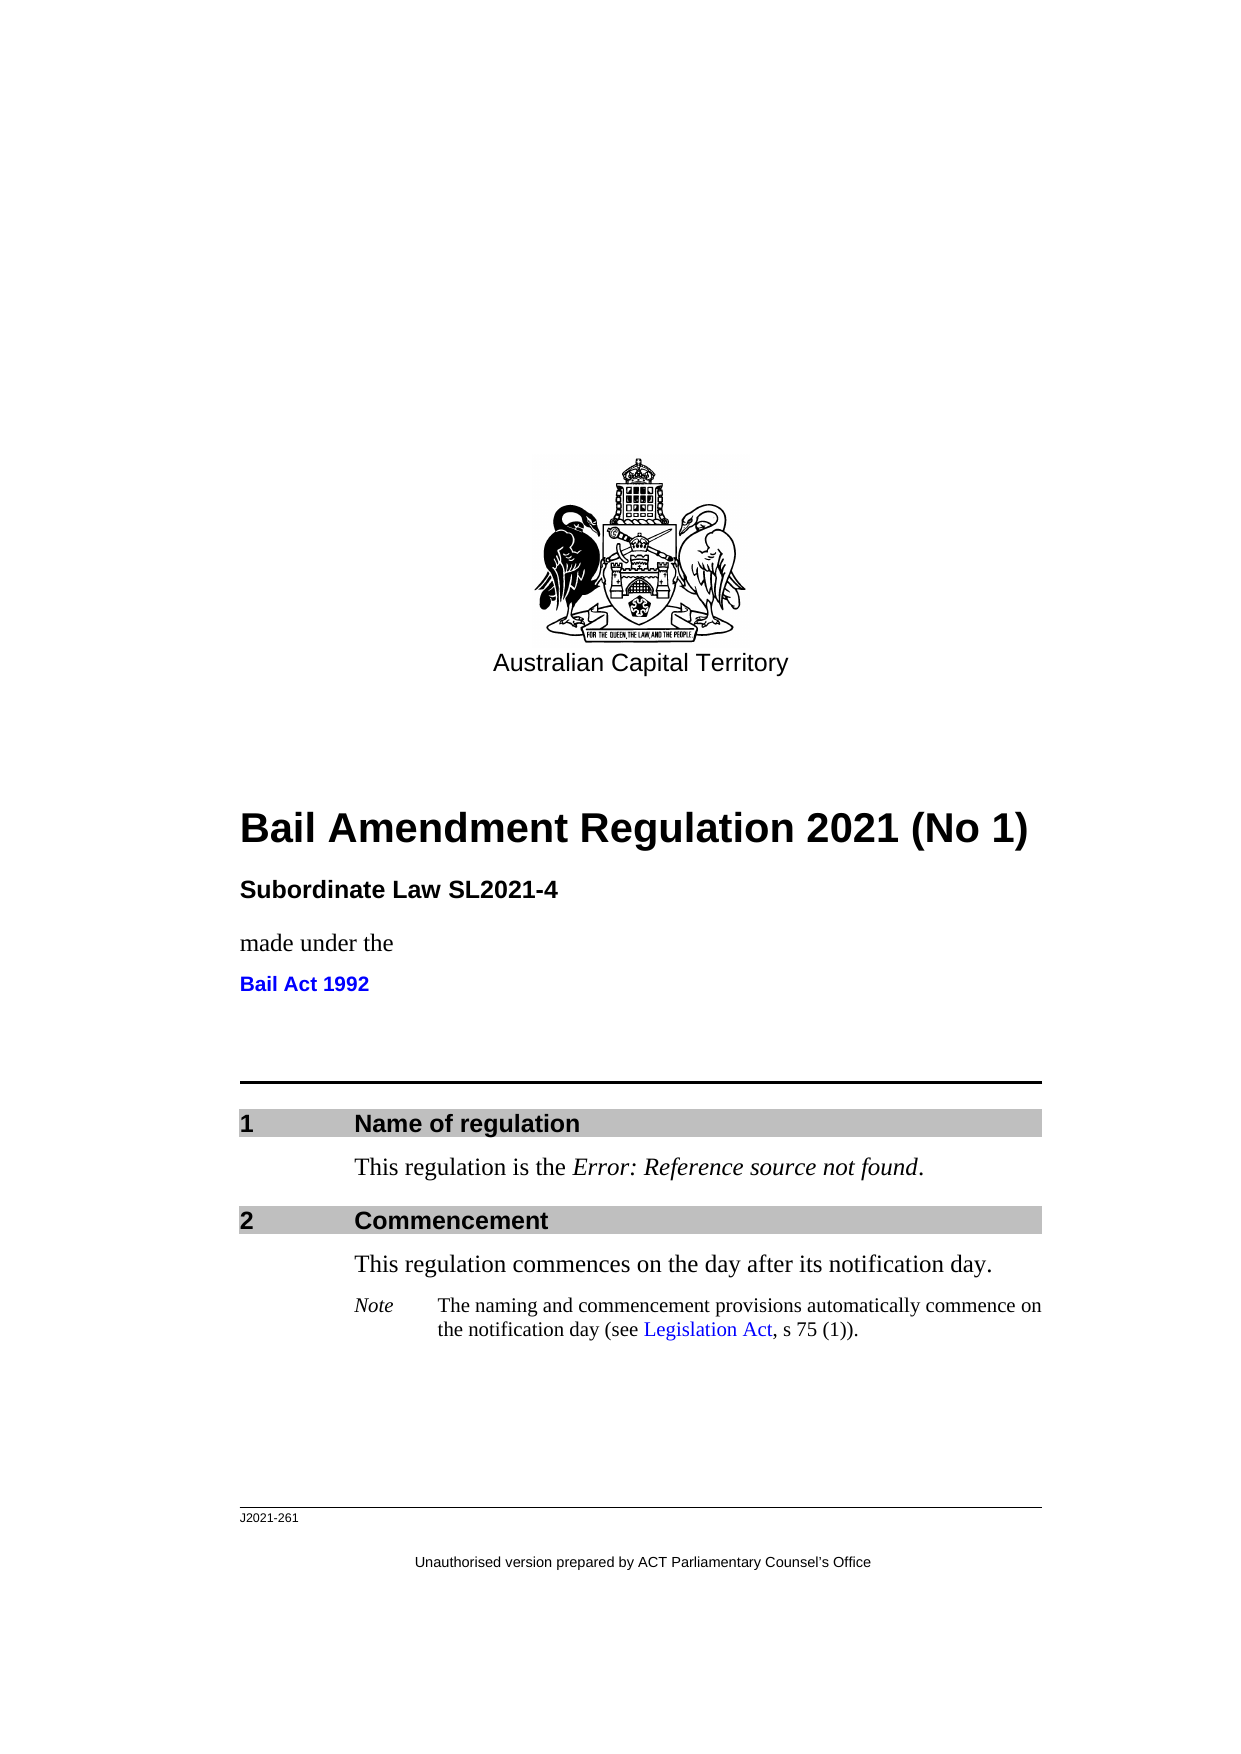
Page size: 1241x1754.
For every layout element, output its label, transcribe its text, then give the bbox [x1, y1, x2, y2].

text Bail Act 1992 [239, 972, 1042, 996]
text made under the [239, 928, 1042, 957]
text Subordinate Law SL2021-4 [239, 874, 1042, 903]
text Bail Amendment Regulation 2021 (No 1) [239, 804, 1042, 852]
text This regulation commences on the day after its notification day. [354, 1249, 1042, 1278]
text Australian Capital Territory [239, 648, 1042, 677]
picture [531, 454, 751, 648]
text This regulation is the Bail Amendment Regulation 2021 (No 1). [354, 1152, 1042, 1181]
text Note The naming and commencement provisions automatically commence on the notification day (see Legislation Act, s 75 (1)). [354, 1292, 1042, 1341]
text 1 Name of regulation [239, 1109, 1042, 1137]
text 2 Commencement [239, 1206, 1042, 1234]
